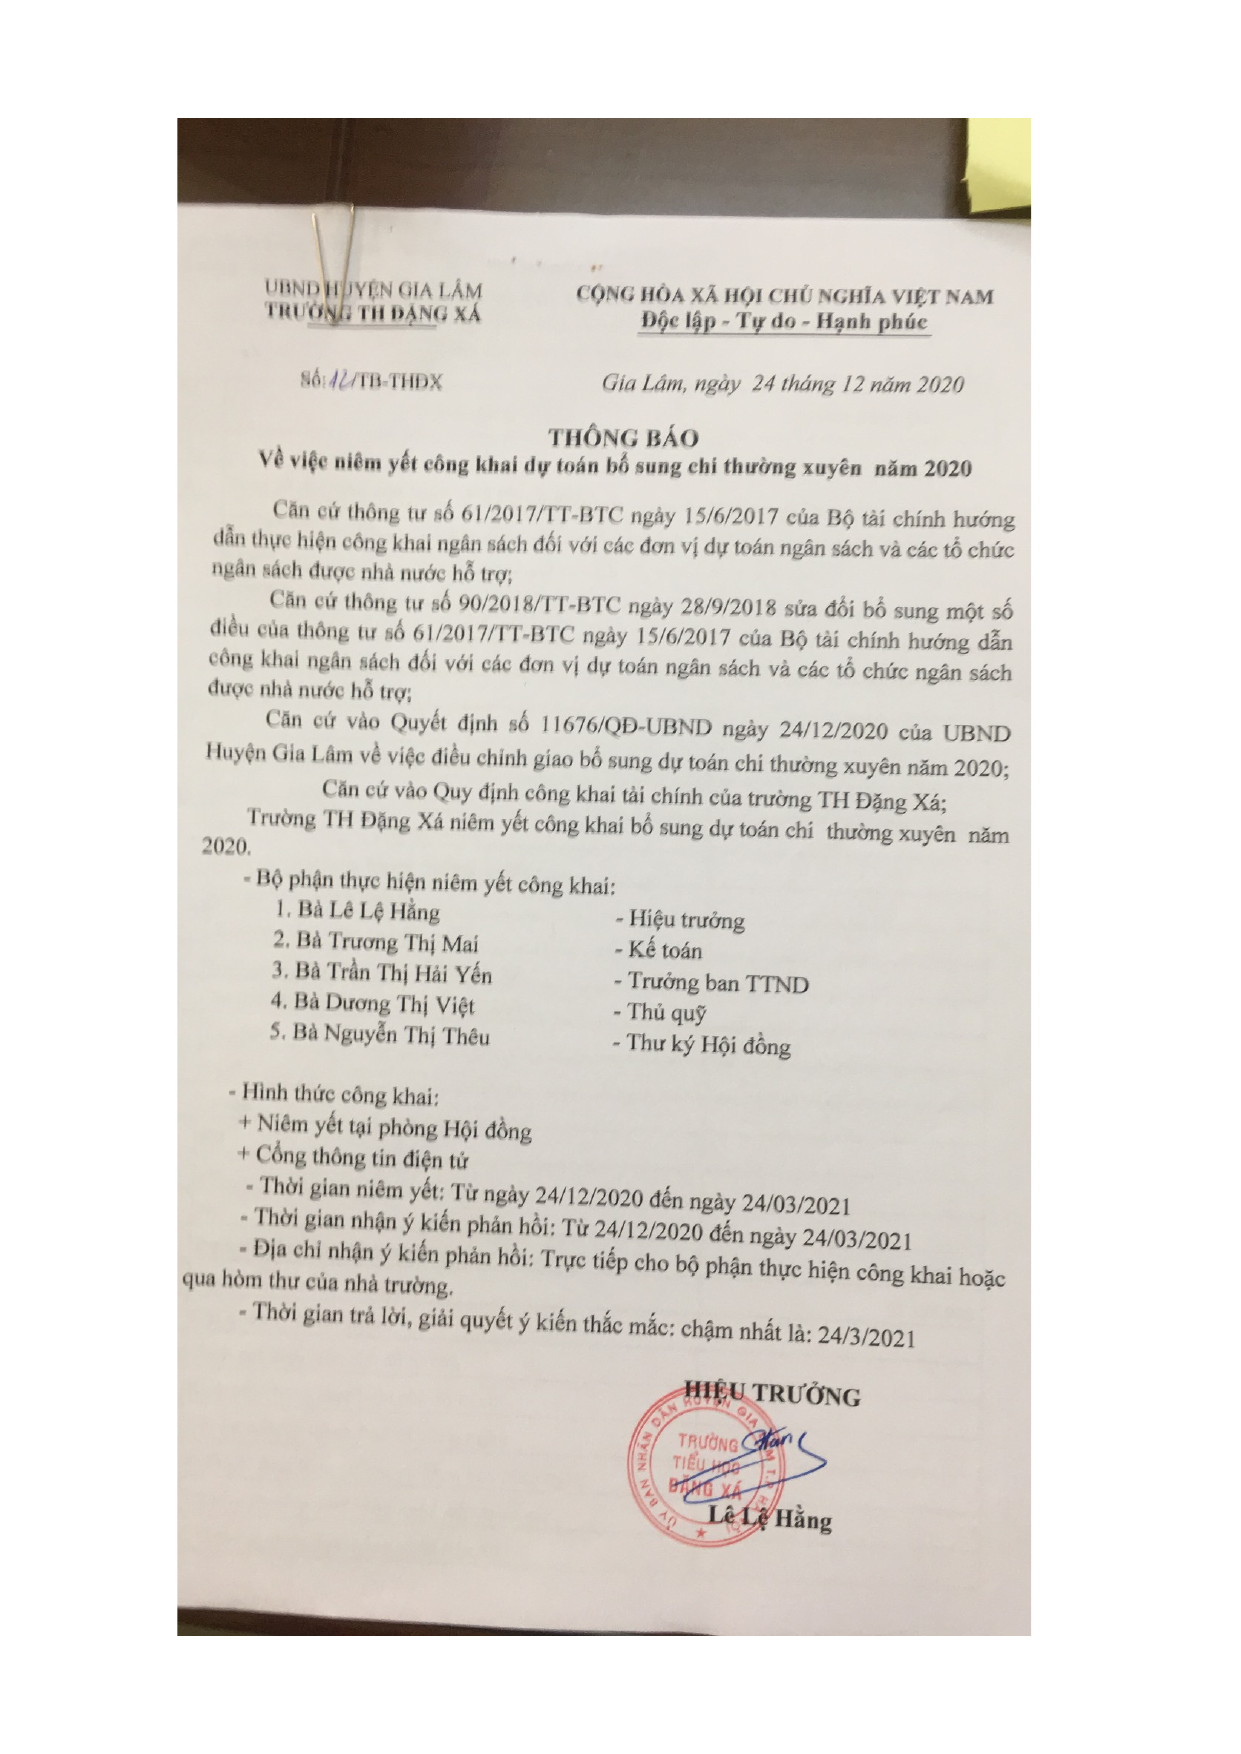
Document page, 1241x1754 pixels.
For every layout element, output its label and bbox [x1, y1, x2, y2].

picture [177, 118, 1032, 1636]
